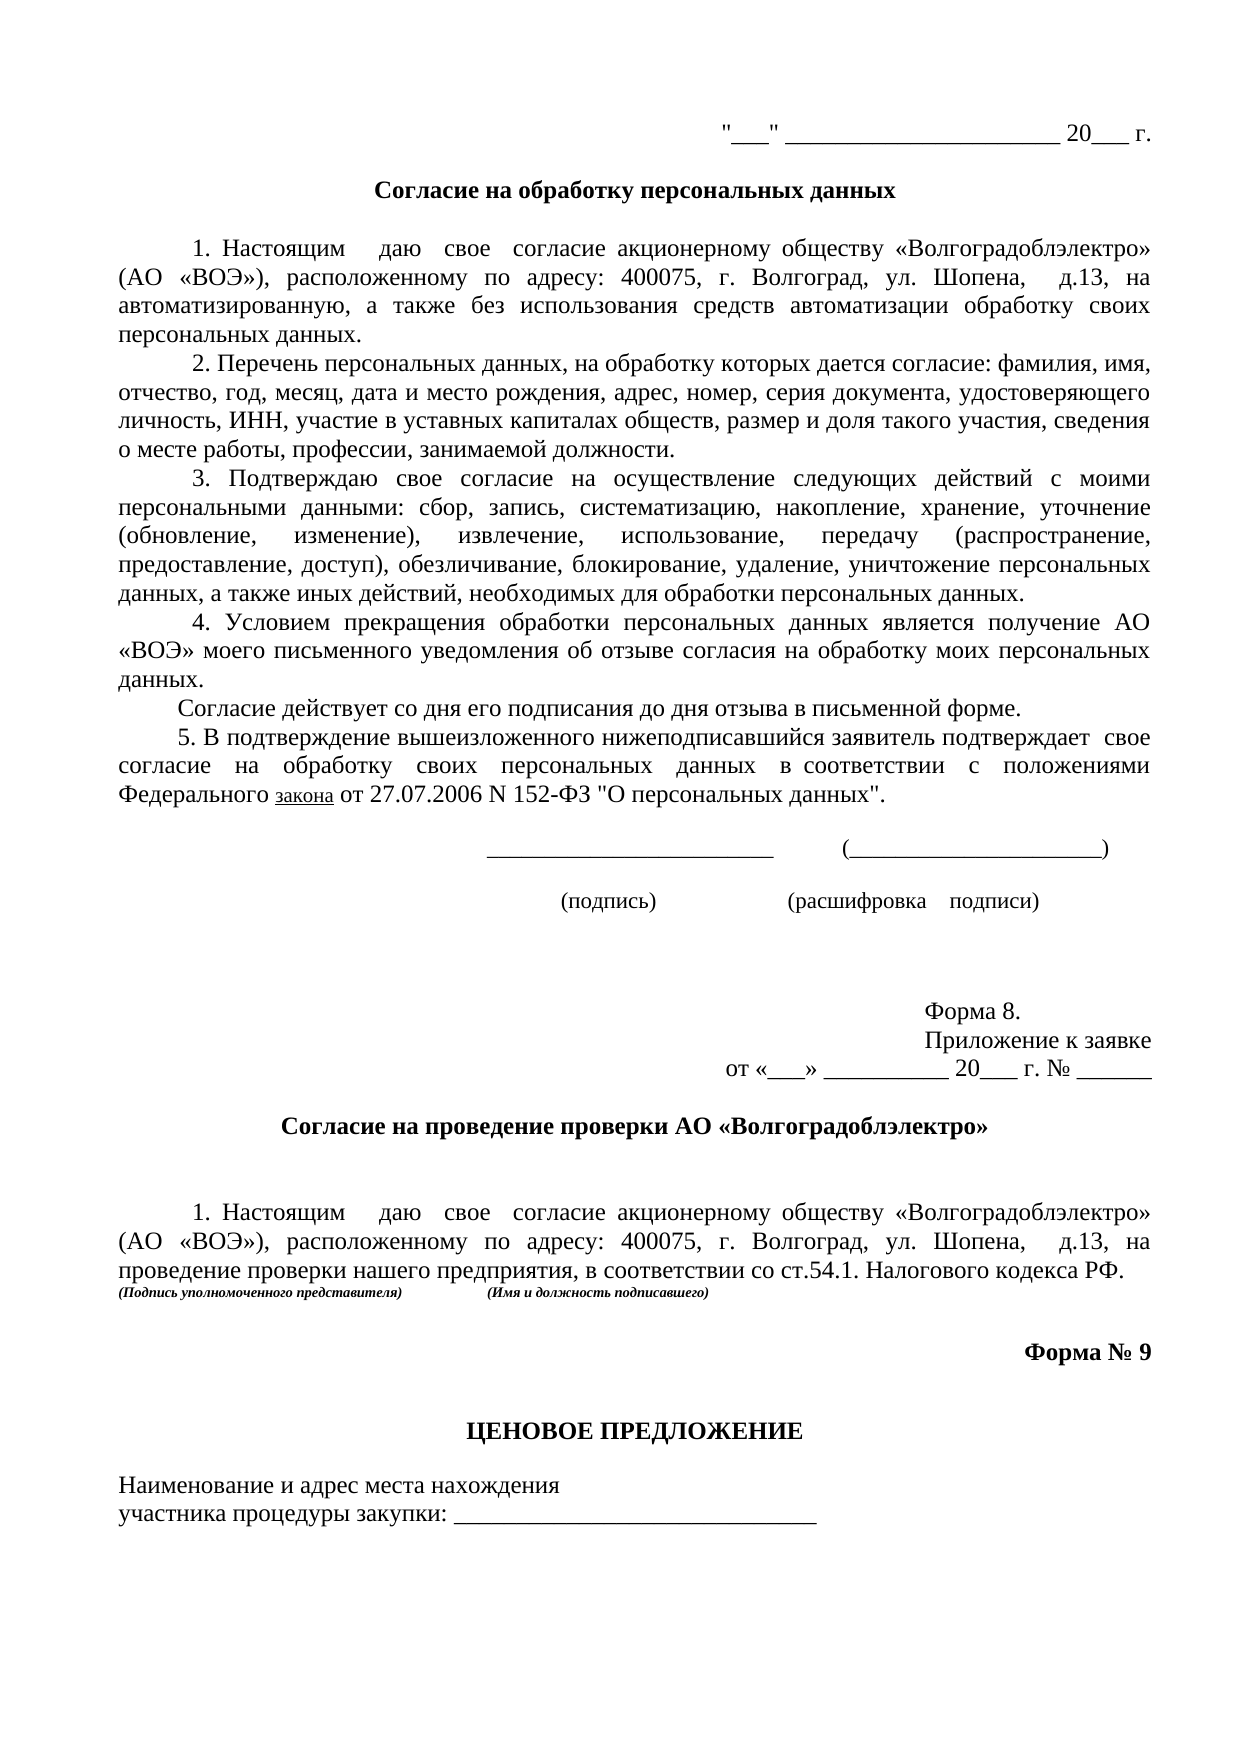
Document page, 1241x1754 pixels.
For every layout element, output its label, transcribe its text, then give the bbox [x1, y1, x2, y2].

text ЦЕНОВОЕ ПРЕДЛОЖЕНИЕ [118, 1416, 1152, 1445]
text "___" ______________________ 20___ г. [413, 118, 1152, 147]
text Приложение к заявке [118, 1025, 1152, 1053]
text участника процедуры закупки: _____________________________ [118, 1498, 1152, 1527]
text 1. Настоящим даю свое согласие акционерному обществу «Волгоградоблэлектро» (АО «ВОЭ»), расположенному по адресу: 400075, г. Волгоград, ул. Шопена, д.13, на автоматизированную, а также без использования средств автоматизации обработку своих персональных данных. [118, 233, 1152, 348]
text Форма 8. [118, 996, 1152, 1025]
text (подпись) (расшифровка подписи) [487, 887, 1152, 913]
text (Подпись уполномоченного представителя) (Имя и должность подписавшего) [118, 1283, 1152, 1312]
text 5. В подтверждение вышеизложенного нижеподписавшийся заявитель подтверждает свое согласие на обработку своих персональных данных в соответствии с положениями Федерального закона от 27.07.2006 N 152-ФЗ "О персональных данных". [118, 722, 1152, 808]
text Согласие на обработку персональных данных [118, 176, 1152, 204]
text 4. Условием прекращения обработки персональных данных является получение АО «ВОЭ» моего письменного уведомления об отзыве согласия на обработку моих персональных данных. [118, 607, 1152, 693]
text 3. Подтверждаю свое согласие на осуществление следующих действий с моими персональными данными: сбор, запись, систематизацию, накопление, хранение, уточнение (обновление, изменение), извлечение, использование, передачу (распространение, предоставление, доступ), обезличивание, блокирование, удаление, уничтожение персональных данных, а также иных действий, необходимых для обработки персональных данных. [118, 463, 1152, 607]
text Форма № 9 [354, 1337, 1152, 1366]
text _________________________ (______________________) [118, 834, 1152, 861]
text Согласие на проведение проверки АО «Волгоградоблэлектро» [118, 1111, 1152, 1140]
text 2. Перечень персональных данных, на обработку которых дается согласие: фамилия, имя, отчество, год, месяц, дата и место рождения, адрес, номер, серия документа, удостоверяющего личность, ИНН, участие в уставных капиталах обществ, размер и доля такого участия, сведения о месте работы, профессии, занимаемой должности. [118, 348, 1152, 463]
text Согласие действует со дня его подписания до дня отзыва в письменной форме. [118, 693, 1152, 722]
text от «___» __________ 20___ г. № ______ [118, 1053, 1152, 1082]
text Наименование и адрес места нахождения [118, 1470, 1152, 1498]
text 1. Настоящим даю свое согласие акционерному обществу «Волгоградоблэлектро» (АО «ВОЭ»), расположенному по адресу: 400075, г. Волгоград, ул. Шопена, д.13, на проведение проверки нашего предприятия, в соответствии со ст.54.1. Налогового кодекса РФ. [118, 1197, 1152, 1283]
